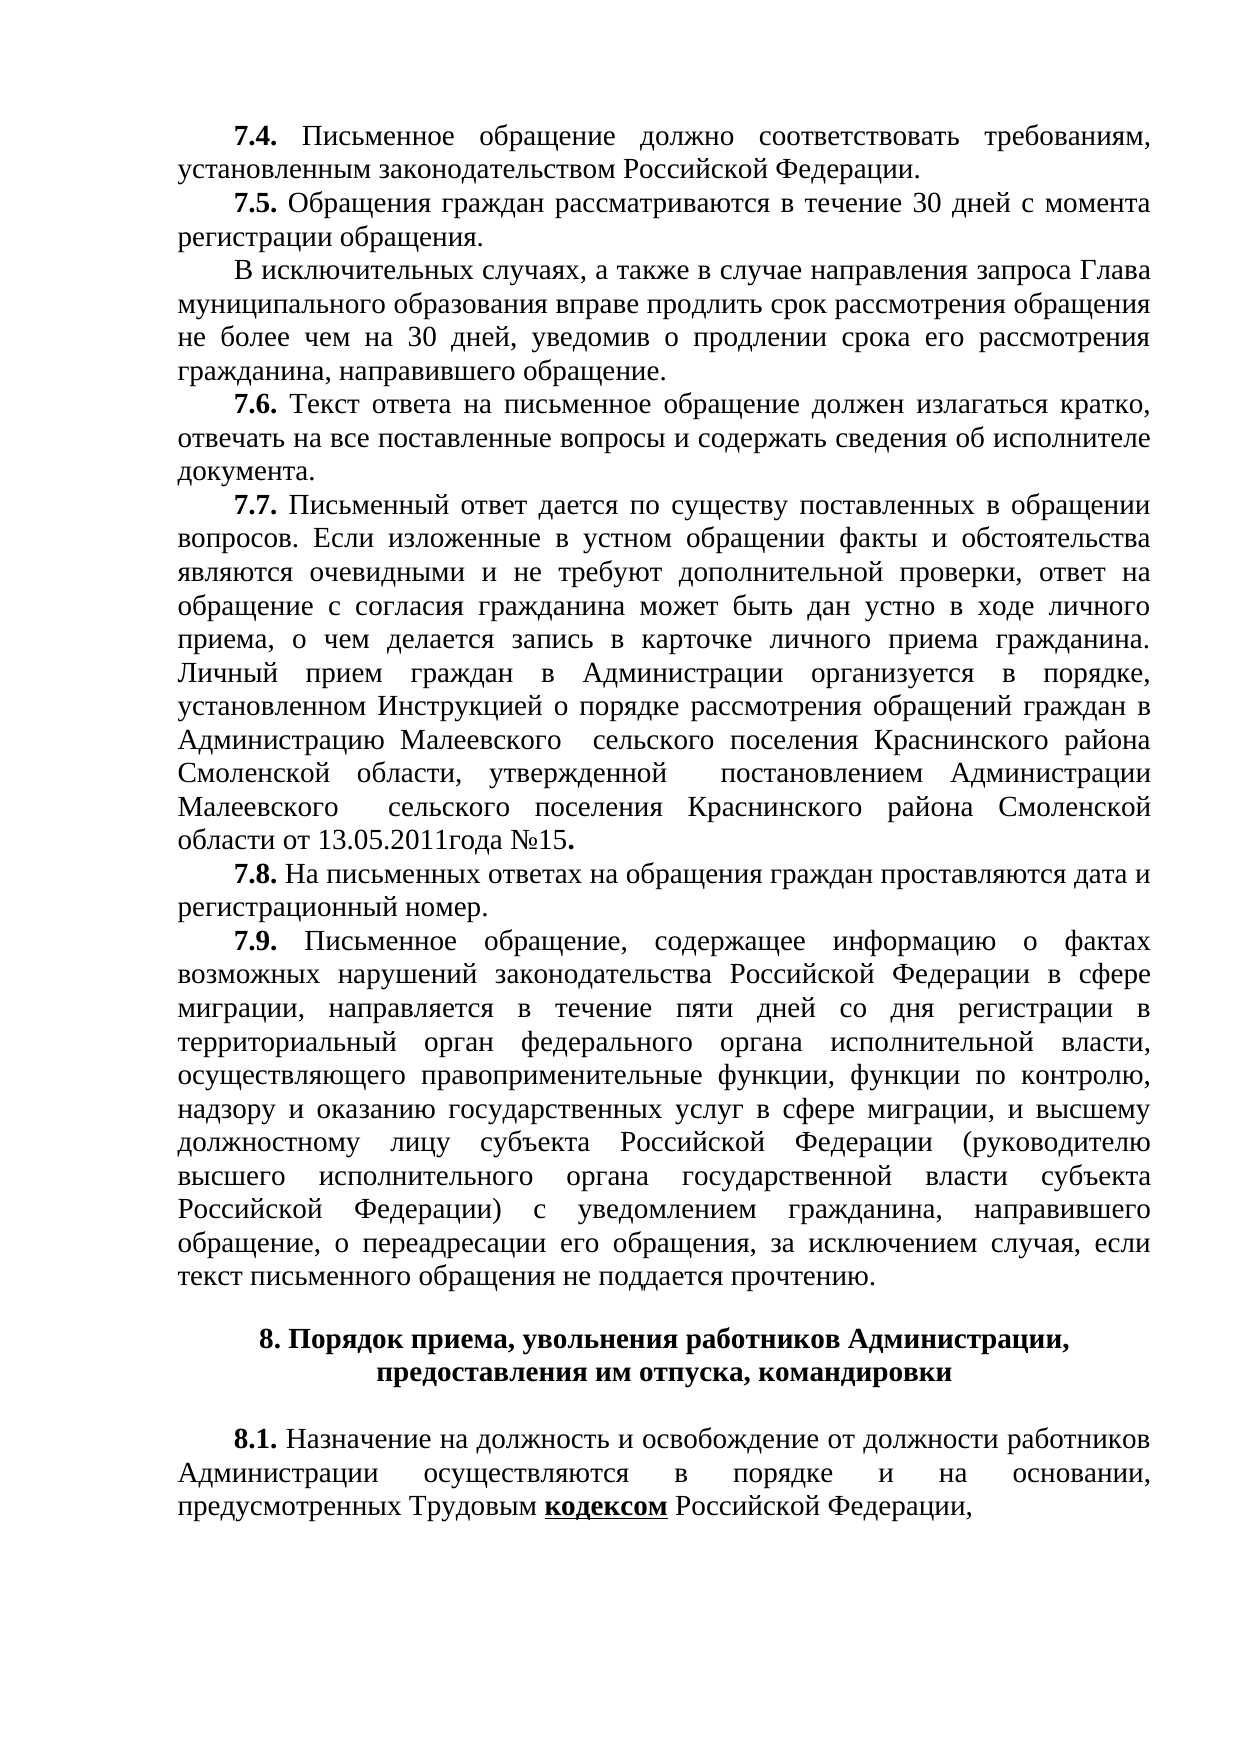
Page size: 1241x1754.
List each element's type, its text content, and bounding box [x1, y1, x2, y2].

text 8.1. Назначение на должность и освобождение от должности работников Администрации осуществляются в порядке и на основании, предусмотренных Трудовым кодексом Российской Федерации, [177, 1421, 1152, 1522]
text 8. Порядок приема, увольнения работников Администрации, [177, 1321, 1152, 1354]
text 7.6. Текст ответа на письменное обращение должен излагаться кратко, отвечать на все поставленные вопросы и содержать сведения об исполнителе документа. [177, 386, 1152, 487]
text 7.5. Обращения граждан рассматриваются в течение 30 дней с момента регистрации обращения. [177, 185, 1152, 252]
text 7.9. Письменное обращение, содержащее информацию о фактах возможных нарушений законодательства Российской Федерации в сфере миграции, направляется в течение пяти дней со дня регистрации в территориальный орган федерального органа исполнительной власти, осуществляющего правоприменительные функции, функции по контролю, надзору и оказанию государственных услуг в сфере миграции, и высшему должностному лицу субъекта Российской Федерации (руководителю высшего исполнительного органа государственной власти субъекта Российской Федерации) с уведомлением гражданина, направившего обращение, о переадресации его обращения, за исключением случая, если текст письменного обращения не поддается прочтению. [177, 923, 1152, 1292]
text 7.7. Письменный ответ дается по существу поставленных в обращении вопросов. Если изложенные в устном обращении факты и обстоятельства являются очевидными и не требуют дополнительной проверки, ответ на обращение с согласия гражданина может быть дан устно в ходе личного приема, о чем делается запись в карточке личного приема гражданина. Личный прием граждан в Администрации организуется в порядке, установленном Инструкцией о порядке рассмотрения обращений граждан в Администрацию Малеевского сельского поселения Краснинского района Смоленской области, утвержденной постановлением Администрации Малеевского сельского поселения Краснинского района Смоленской области от 13.05.2011года №15. [177, 487, 1152, 856]
text предоставления им отпуска, командировки [177, 1354, 1152, 1388]
text В исключительных случаях, а также в случае направления запроса Глава муниципального образования вправе продлить срок рассмотрения обращения не более чем на 30 дней, уведомив о продлении срока его рассмотрения гражданина, направившего обращение. [177, 252, 1152, 386]
text 7.8. На письменных ответах на обращения граждан проставляются дата и регистрационный номер. [177, 856, 1152, 923]
text 7.4. Письменное обращение должно соответствовать требованиям, установленным законодательством Российской Федерации. [177, 118, 1152, 185]
